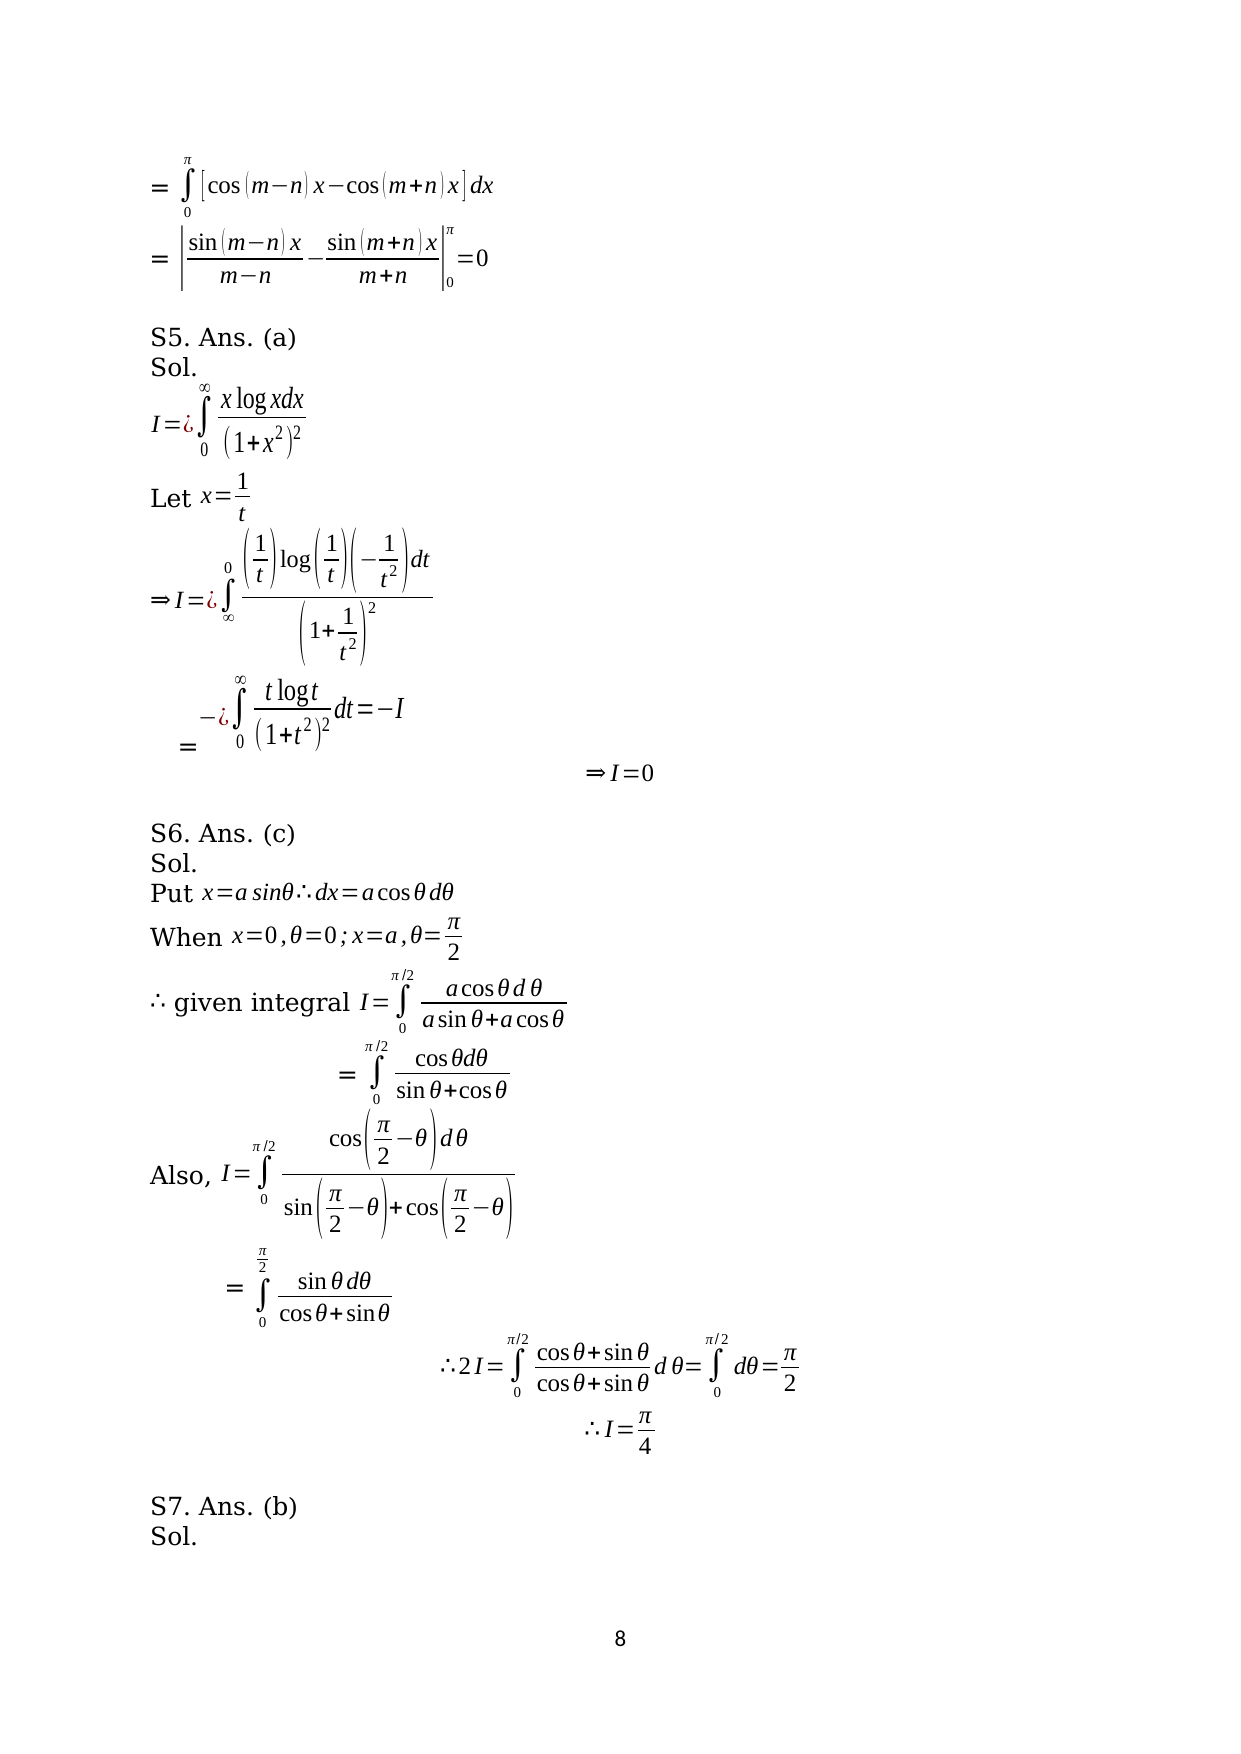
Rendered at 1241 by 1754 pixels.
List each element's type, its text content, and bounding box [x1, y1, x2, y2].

list Let [150, 468, 1090, 527]
list Sol. [150, 847, 1090, 877]
list S6. Ans. (c) [150, 817, 1090, 847]
list S7. Ans. (b) [150, 1490, 1090, 1520]
list S5. Ans. (a) [150, 322, 1090, 352]
list = [150, 674, 1090, 759]
list When [150, 907, 1090, 966]
list Sol. [150, 1520, 1090, 1550]
list Put [150, 877, 1090, 907]
list = [150, 1037, 1090, 1108]
list = [150, 221, 1090, 292]
list Also, [150, 1108, 1090, 1241]
list = [150, 150, 1090, 221]
list Sol. [150, 352, 1090, 382]
list = [150, 1241, 1090, 1331]
list given integral [150, 966, 1090, 1037]
